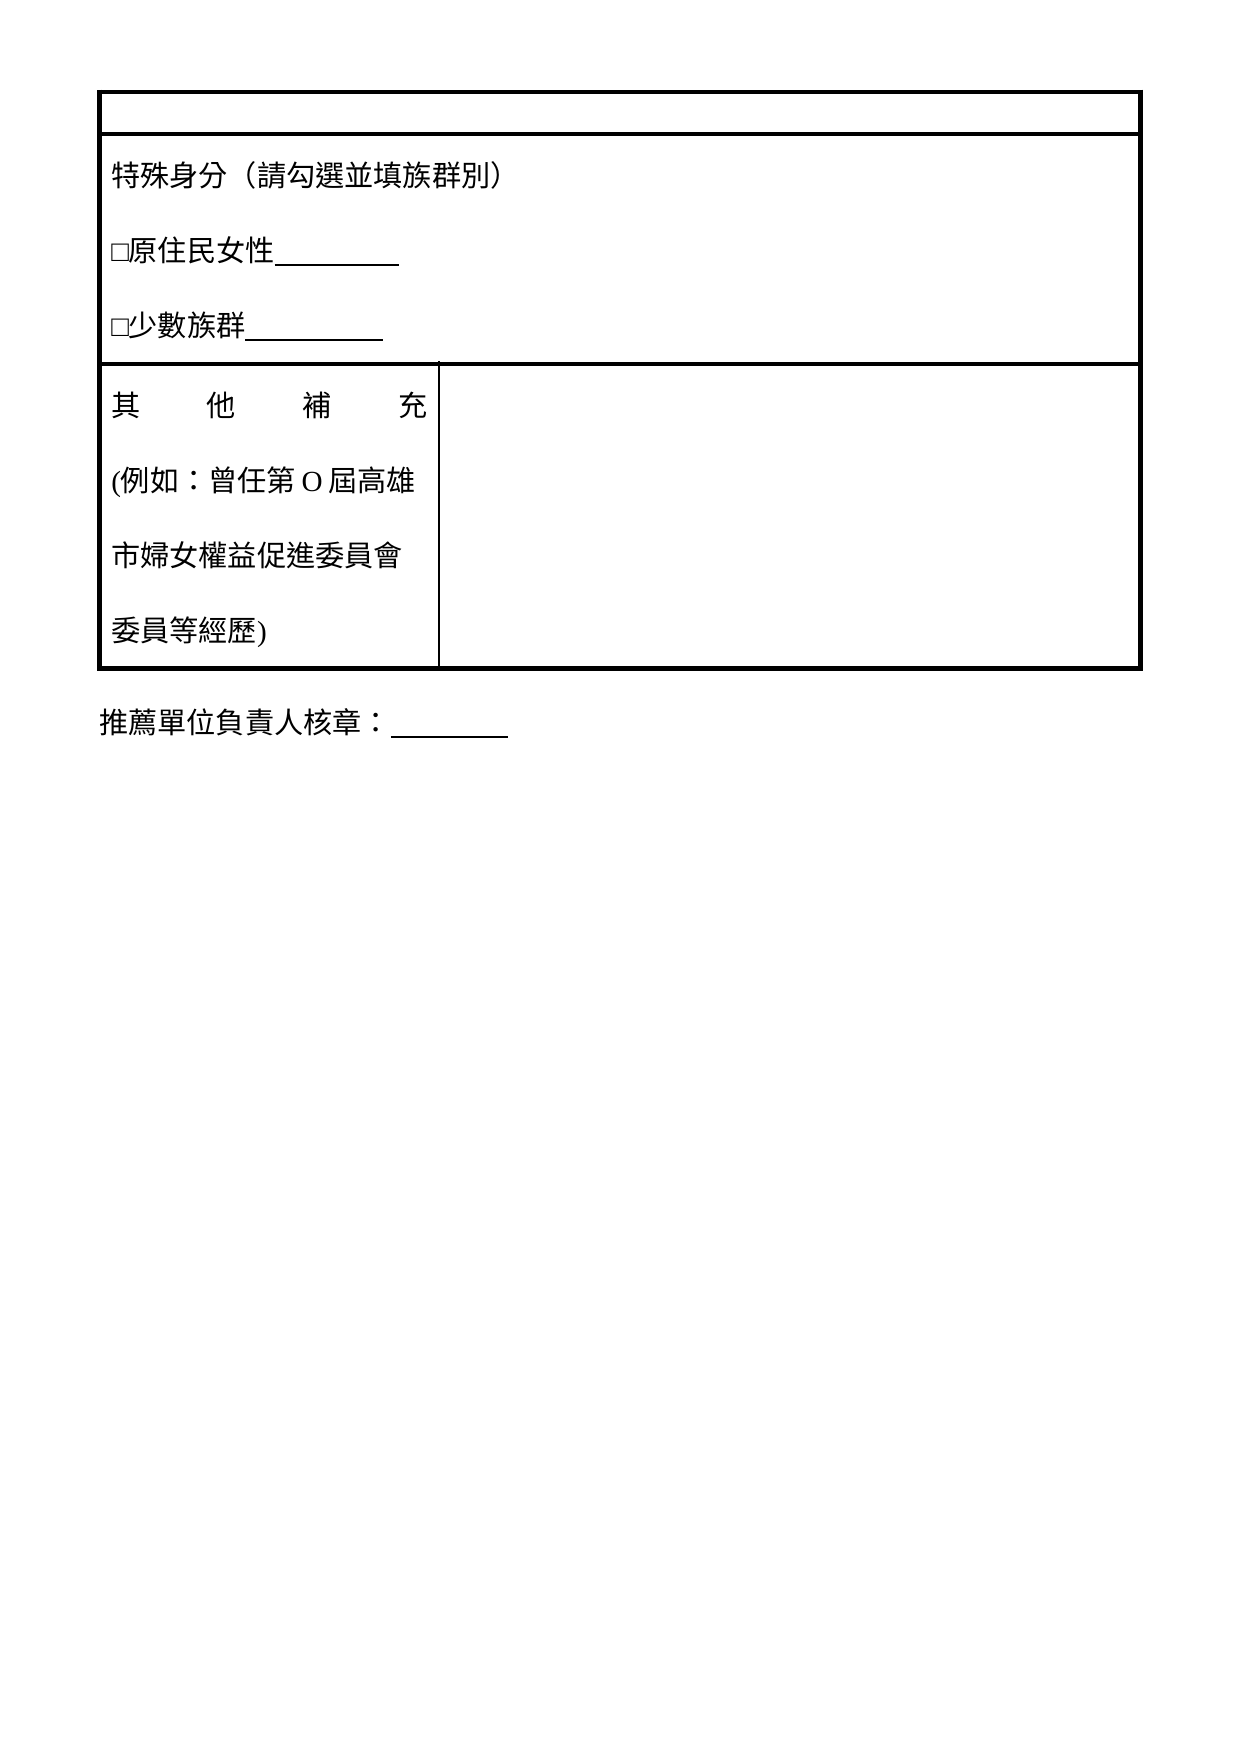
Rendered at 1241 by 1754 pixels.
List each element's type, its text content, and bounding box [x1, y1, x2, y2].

table_cell [440, 366, 1138, 666]
text 推薦單位負責人核章： [99, 683, 1053, 758]
table_cell 其他補充 (例如：曾任第O屆高雄市婦女權益促進委員會委員等經歷) [102, 366, 438, 666]
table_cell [102, 94, 1138, 132]
table_cell 特殊身分（請勾選並填族群別） □原住民女性 □少數族群 [102, 136, 1138, 361]
